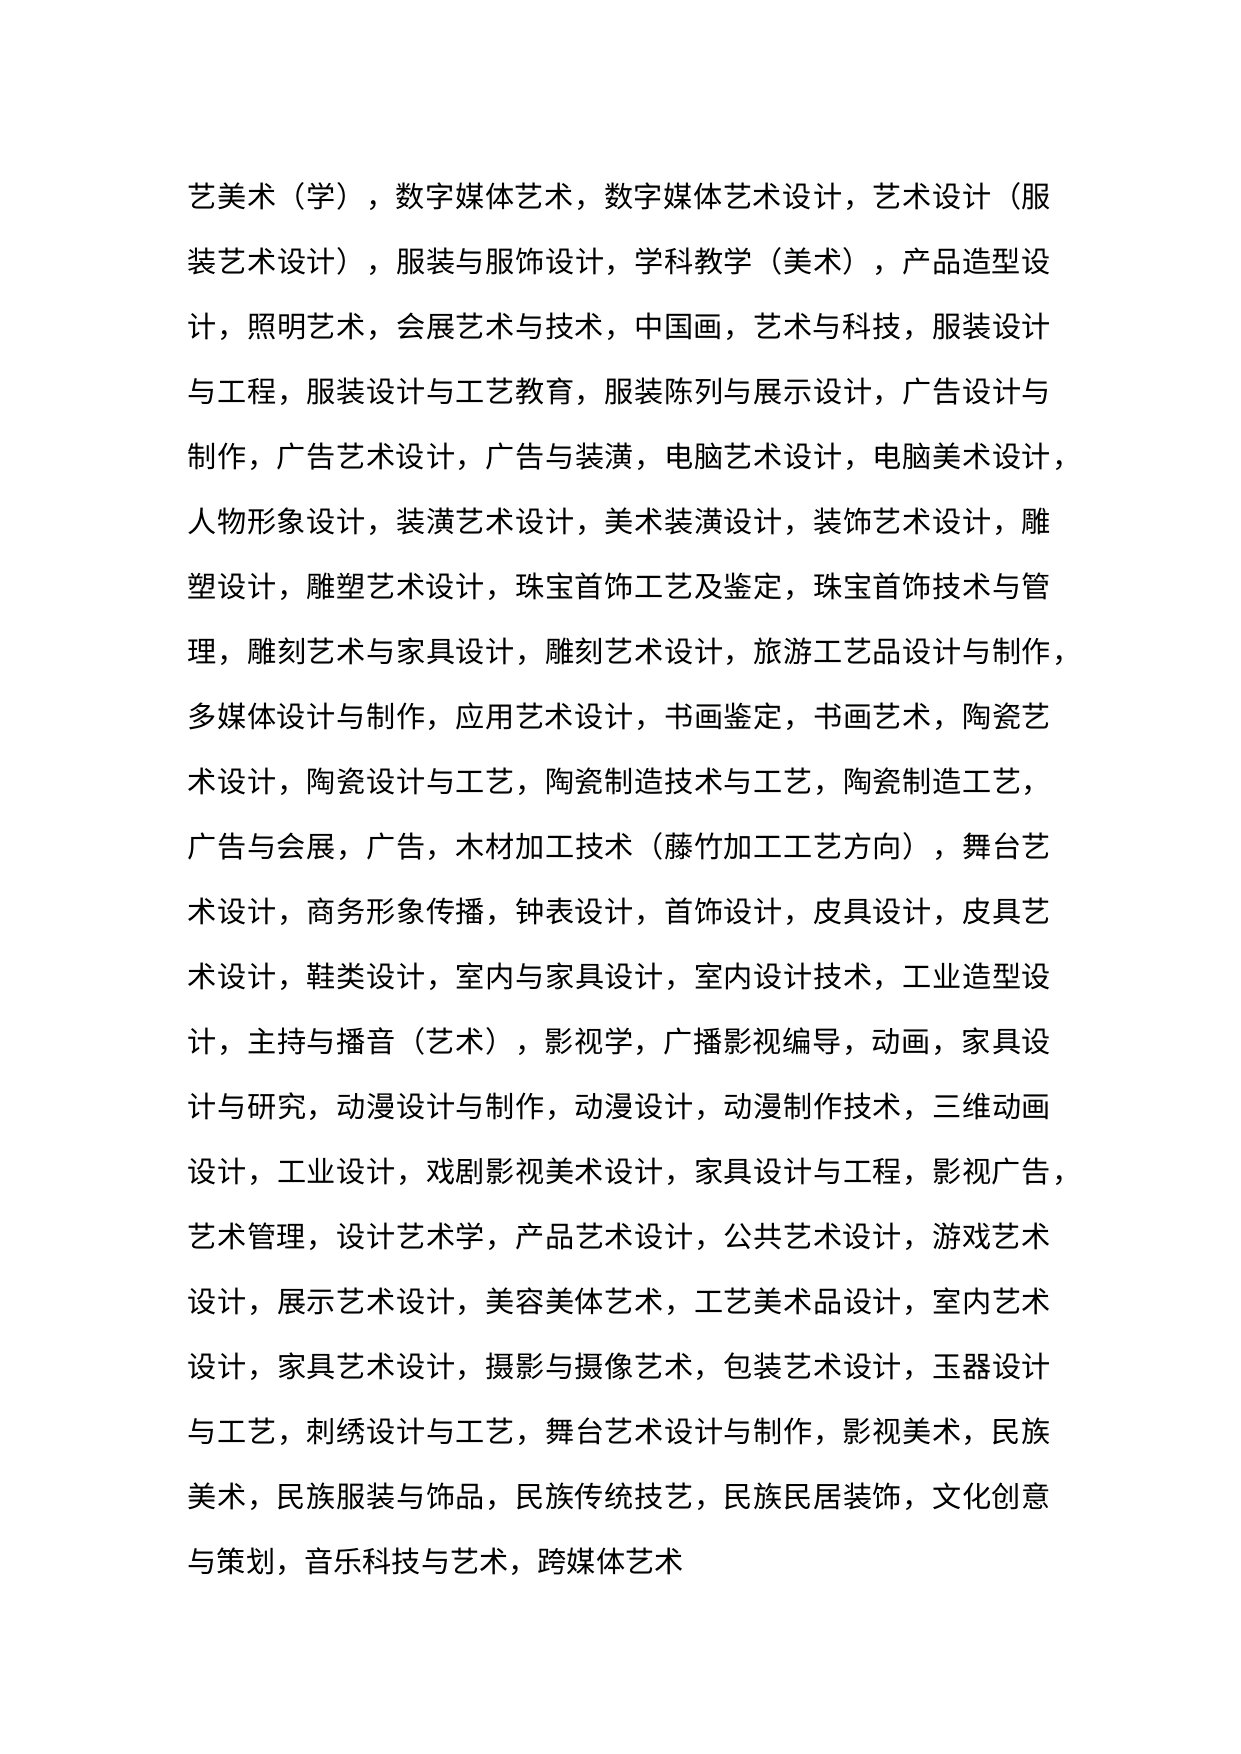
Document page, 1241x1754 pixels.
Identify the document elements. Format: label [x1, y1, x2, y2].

text [187, 162, 1053, 1592]
